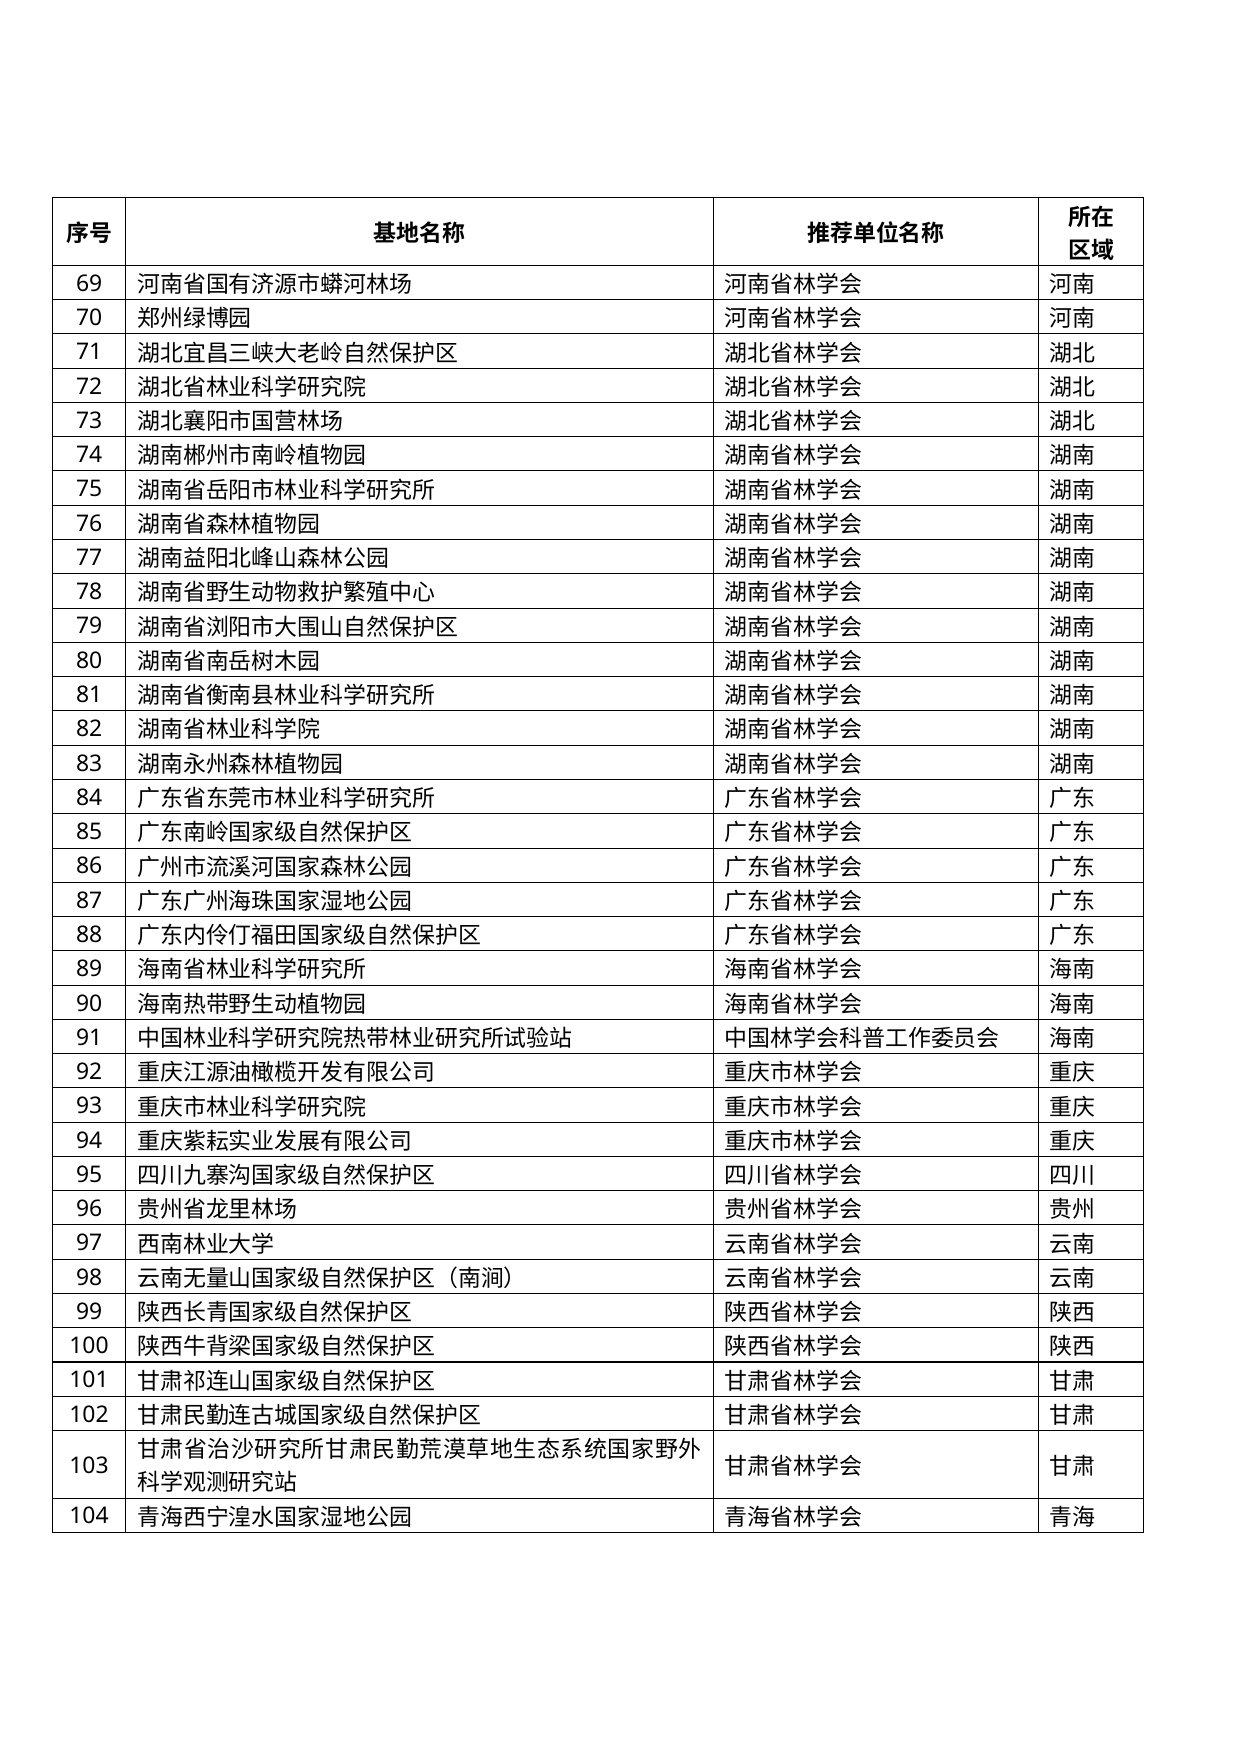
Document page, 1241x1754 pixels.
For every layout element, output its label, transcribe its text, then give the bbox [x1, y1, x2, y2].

table_cell 广东省林学会 [714, 883, 1038, 916]
table_cell 湖南省林学会 [714, 471, 1038, 505]
table_cell 101 [53, 1363, 125, 1396]
table_cell 四川省林学会 [714, 1157, 1038, 1190]
table_cell 湖南永州森林植物园 [126, 746, 713, 779]
table_cell 湖北省林学会 [714, 403, 1038, 436]
table_cell 广东省林学会 [714, 814, 1038, 847]
table_cell 湖南省林学会 [714, 506, 1038, 539]
table_cell 湖北省林学会 [714, 334, 1038, 368]
table_cell 贵州 [1039, 1191, 1143, 1224]
table_cell 湖南省林学会 [714, 540, 1038, 573]
table_cell 93 [53, 1088, 125, 1122]
table_cell 陕西省林学会 [714, 1328, 1038, 1361]
table_cell 103 [53, 1431, 125, 1497]
table_cell 69 [53, 266, 125, 299]
table_cell 广东 [1039, 883, 1143, 916]
table_cell 79 [53, 609, 125, 642]
table_cell 湖南省野生动物救护繁殖中心 [126, 574, 713, 607]
table_cell 湖南省森林植物园 [126, 506, 713, 539]
table_cell 海南 [1039, 986, 1143, 1019]
table_cell 云南无量山国家级自然保护区（南涧） [126, 1260, 713, 1293]
table_cell 甘肃祁连山国家级自然保护区 [126, 1363, 713, 1396]
table_cell 重庆紫耘实业发展有限公司 [126, 1123, 713, 1156]
table_cell 湖南 [1039, 574, 1143, 607]
table_cell 湖南省林学会 [714, 677, 1038, 710]
table_cell 海南省林学会 [714, 986, 1038, 1019]
table_cell 重庆 [1039, 1054, 1143, 1087]
table_cell 湖南省林学会 [714, 574, 1038, 607]
table_cell 陕西 [1039, 1294, 1143, 1327]
table_cell 广东 [1039, 849, 1143, 882]
table_cell 海南 [1039, 1020, 1143, 1053]
table_cell 73 [53, 403, 125, 436]
table_cell 86 [53, 849, 125, 882]
table_cell 郑州绿博园 [126, 300, 713, 333]
table_cell 甘肃省林学会 [714, 1431, 1038, 1497]
table_cell 陕西省林学会 [714, 1294, 1038, 1327]
table_cell 甘肃省林学会 [714, 1363, 1038, 1396]
table_cell 湖南省林业科学院 [126, 711, 713, 744]
table_cell 湖北宜昌三峡大老岭自然保护区 [126, 334, 713, 368]
table_cell 重庆市林学会 [714, 1088, 1038, 1122]
table_cell 河南省林学会 [714, 300, 1038, 333]
table_cell 82 [53, 711, 125, 744]
table_cell 湖南省浏阳市大围山自然保护区 [126, 609, 713, 642]
table_cell 陕西长青国家级自然保护区 [126, 1294, 713, 1327]
table_cell 广东 [1039, 917, 1143, 950]
table_cell 海南 [1039, 951, 1143, 984]
table_cell 97 [53, 1225, 125, 1259]
table_cell 湖南益阳北峰山森林公园 [126, 540, 713, 573]
table_cell 湖北 [1039, 334, 1143, 368]
table_cell 湖南 [1039, 471, 1143, 505]
table_cell 96 [53, 1191, 125, 1224]
table_cell 青海 [1039, 1499, 1143, 1532]
table_cell 贵州省龙里林场 [126, 1191, 713, 1224]
table_cell 湖南省衡南县林业科学研究所 [126, 677, 713, 710]
table_cell 湖北省林学会 [714, 369, 1038, 402]
table_cell 广东省林学会 [714, 849, 1038, 882]
table_cell 71 [53, 334, 125, 368]
table_cell 84 [53, 780, 125, 813]
table_cell 云南省林学会 [714, 1225, 1038, 1259]
table_cell 广东南岭国家级自然保护区 [126, 814, 713, 847]
table_cell 重庆市林学会 [714, 1054, 1038, 1087]
table_cell 海南热带野生动植物园 [126, 986, 713, 1019]
table_cell 湖南 [1039, 677, 1143, 710]
table_cell 102 [53, 1397, 125, 1430]
table_cell 湖南 [1039, 746, 1143, 779]
table_cell 重庆 [1039, 1123, 1143, 1156]
table_cell 青海西宁湟水国家湿地公园 [126, 1499, 713, 1532]
table_cell 甘肃 [1039, 1431, 1143, 1497]
table_cell 72 [53, 369, 125, 402]
table_cell 湖南 [1039, 506, 1143, 539]
table_cell 甘肃 [1039, 1363, 1143, 1396]
table_header 推荐单位名称 [714, 198, 1038, 265]
table_cell 湖南省南岳树木园 [126, 643, 713, 676]
table_cell 98 [53, 1260, 125, 1293]
table_cell 西南林业大学 [126, 1225, 713, 1259]
table_cell 77 [53, 540, 125, 573]
table_cell 76 [53, 506, 125, 539]
table_cell 88 [53, 917, 125, 950]
table_cell 云南 [1039, 1260, 1143, 1293]
table_cell 83 [53, 746, 125, 779]
table_cell 云南 [1039, 1225, 1143, 1259]
table_cell 94 [53, 1123, 125, 1156]
table_cell 99 [53, 1294, 125, 1327]
table_cell 湖北 [1039, 403, 1143, 436]
table_cell 湖南省林学会 [714, 437, 1038, 470]
table_cell 湖北省林业科学研究院 [126, 369, 713, 402]
table_cell 70 [53, 300, 125, 333]
table_cell 重庆 [1039, 1088, 1143, 1122]
table_cell 广东广州海珠国家湿地公园 [126, 883, 713, 916]
table_cell 河南 [1039, 300, 1143, 333]
table_cell 甘肃省治沙研究所甘肃民勤荒漠草地生态系统国家野外科学观测研究站 [126, 1431, 713, 1497]
table_cell 89 [53, 951, 125, 984]
table_cell 河南 [1039, 266, 1143, 299]
table_header 序号 [53, 198, 125, 265]
table_cell 广东内伶仃福田国家级自然保护区 [126, 917, 713, 950]
table_cell 河南省林学会 [714, 266, 1038, 299]
table_cell 四川九寨沟国家级自然保护区 [126, 1157, 713, 1190]
table_cell 甘肃 [1039, 1397, 1143, 1430]
table_cell 广东 [1039, 814, 1143, 847]
table_cell 广州市流溪河国家森林公园 [126, 849, 713, 882]
table_header 所在 区域 [1039, 198, 1143, 265]
table_cell 重庆市林业科学研究院 [126, 1088, 713, 1122]
table_cell 中国林业科学研究院热带林业研究所试验站 [126, 1020, 713, 1053]
table_cell 104 [53, 1499, 125, 1532]
table_cell 海南省林学会 [714, 951, 1038, 984]
table_cell 湖南 [1039, 540, 1143, 573]
table_cell 85 [53, 814, 125, 847]
table_cell 湖南省林学会 [714, 711, 1038, 744]
table_cell 湖南省岳阳市林业科学研究所 [126, 471, 713, 505]
table_cell 甘肃省林学会 [714, 1397, 1038, 1430]
table_cell 80 [53, 643, 125, 676]
table_cell 云南省林学会 [714, 1260, 1038, 1293]
table_cell 重庆江源油橄榄开发有限公司 [126, 1054, 713, 1087]
table_cell 91 [53, 1020, 125, 1053]
table_cell 湖南 [1039, 711, 1143, 744]
table_cell 92 [53, 1054, 125, 1087]
table_cell 海南省林业科学研究所 [126, 951, 713, 984]
table_cell 陕西牛背梁国家级自然保护区 [126, 1328, 713, 1361]
table_cell 湖南省林学会 [714, 643, 1038, 676]
table_cell 湖南省林学会 [714, 609, 1038, 642]
table_cell 81 [53, 677, 125, 710]
table_cell 广东省林学会 [714, 917, 1038, 950]
table_cell 95 [53, 1157, 125, 1190]
table_cell 陕西 [1039, 1328, 1143, 1361]
table_cell 广东 [1039, 780, 1143, 813]
table_cell 广东省林学会 [714, 780, 1038, 813]
table_cell 87 [53, 883, 125, 916]
table_cell 甘肃民勤连古城国家级自然保护区 [126, 1397, 713, 1430]
table_cell 重庆市林学会 [714, 1123, 1038, 1156]
table_cell 75 [53, 471, 125, 505]
table_cell 78 [53, 574, 125, 607]
table_cell 90 [53, 986, 125, 1019]
table_cell 河南省国有济源市蟒河林场 [126, 266, 713, 299]
table_cell 湖南省林学会 [714, 746, 1038, 779]
table_cell 广东省东莞市林业科学研究所 [126, 780, 713, 813]
table_cell 四川 [1039, 1157, 1143, 1190]
table_cell 湖北襄阳市国营林场 [126, 403, 713, 436]
table_cell 中国林学会科普工作委员会 [714, 1020, 1038, 1053]
table_cell 100 [53, 1328, 125, 1361]
table_cell 湖南 [1039, 437, 1143, 470]
table_cell 贵州省林学会 [714, 1191, 1038, 1224]
table_header 基地名称 [126, 198, 713, 265]
table_cell 青海省林学会 [714, 1499, 1038, 1532]
table_cell 湖北 [1039, 369, 1143, 402]
table_cell 湖南郴州市南岭植物园 [126, 437, 713, 470]
table_cell 湖南 [1039, 643, 1143, 676]
table_cell 湖南 [1039, 609, 1143, 642]
table_cell 74 [53, 437, 125, 470]
